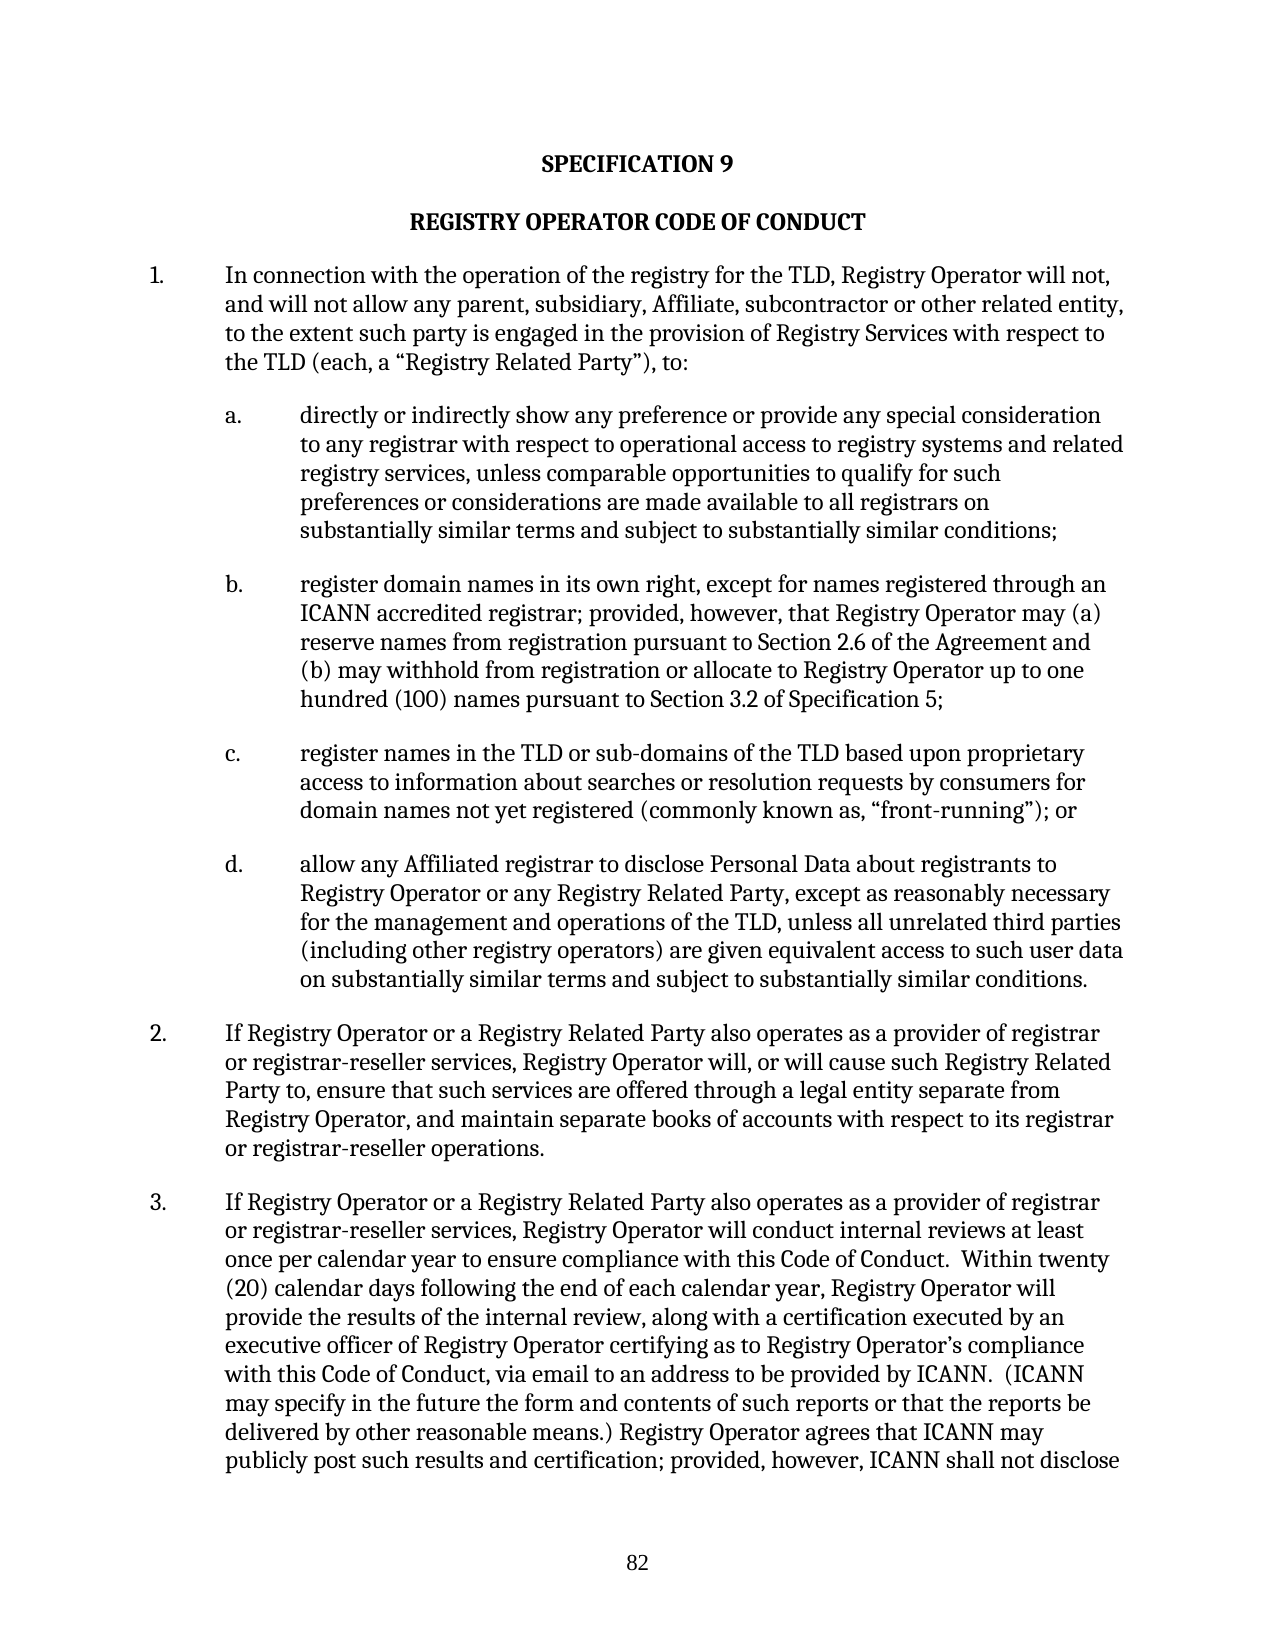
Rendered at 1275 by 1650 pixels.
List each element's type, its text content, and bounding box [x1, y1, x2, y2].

text register names in the TLD or sub-domains of the TLD based upon proprietary access to information about searches or resolution requests by consumers for domain names not yet registered (commonly known as, “front-running”); or [225, 739, 1125, 825]
text directly or indirectly show any preference or provide any special consideration to any registrar with respect to operational access to registry systems and related registry services, unless comparable opportunities to qualify for such preferences or considerations are made available to all registrars on substantially similar terms and subject to substantially similar conditions; [225, 401, 1125, 545]
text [150, 1187, 1125, 1475]
text REGISTRY OPERATOR CODE OF CONDUCT [150, 150, 1125, 236]
text If Registry Operator or a Registry Related Party also operates as a provider of registrar or registrar-reseller services, Registry Operator will, or will cause such Registry Related Party to, ensure that such services are offered through a legal entity separate from Registry Operator, and maintain separate books of accounts with respect to its registrar or registrar-reseller operations. [150, 1019, 1125, 1162]
text allow any Affiliated registrar to disclose Personal Data about registrants to Registry Operator or any Registry Related Party, except as reasonably necessary for the management and operations of the TLD, unless all unrelated third parties (including other registry operators) are given equivalent access to such user data on substantially similar terms and subject to substantially similar conditions. [225, 850, 1125, 994]
text In connection with the operation of the registry for the TLD, Registry Operator will not, and will not allow any parent, subsidiary, Affiliate, subcontractor or other related entity, to the extent such party is engaged in the provision of Registry Services with respect to the TLD (each, a “Registry Related Party”), to: [150, 261, 1125, 376]
text register domain names in its own right, except for names registered through an ICANN accredited registrar; provided, however, that Registry Operator may (a) reserve names from registration pursuant to Section 2.6 of the Agreement and (b) may withhold from registration or allocate to Registry Operator up to one hundred (100) names pursuant to Section 3.2 of Specification 5; [225, 570, 1125, 714]
